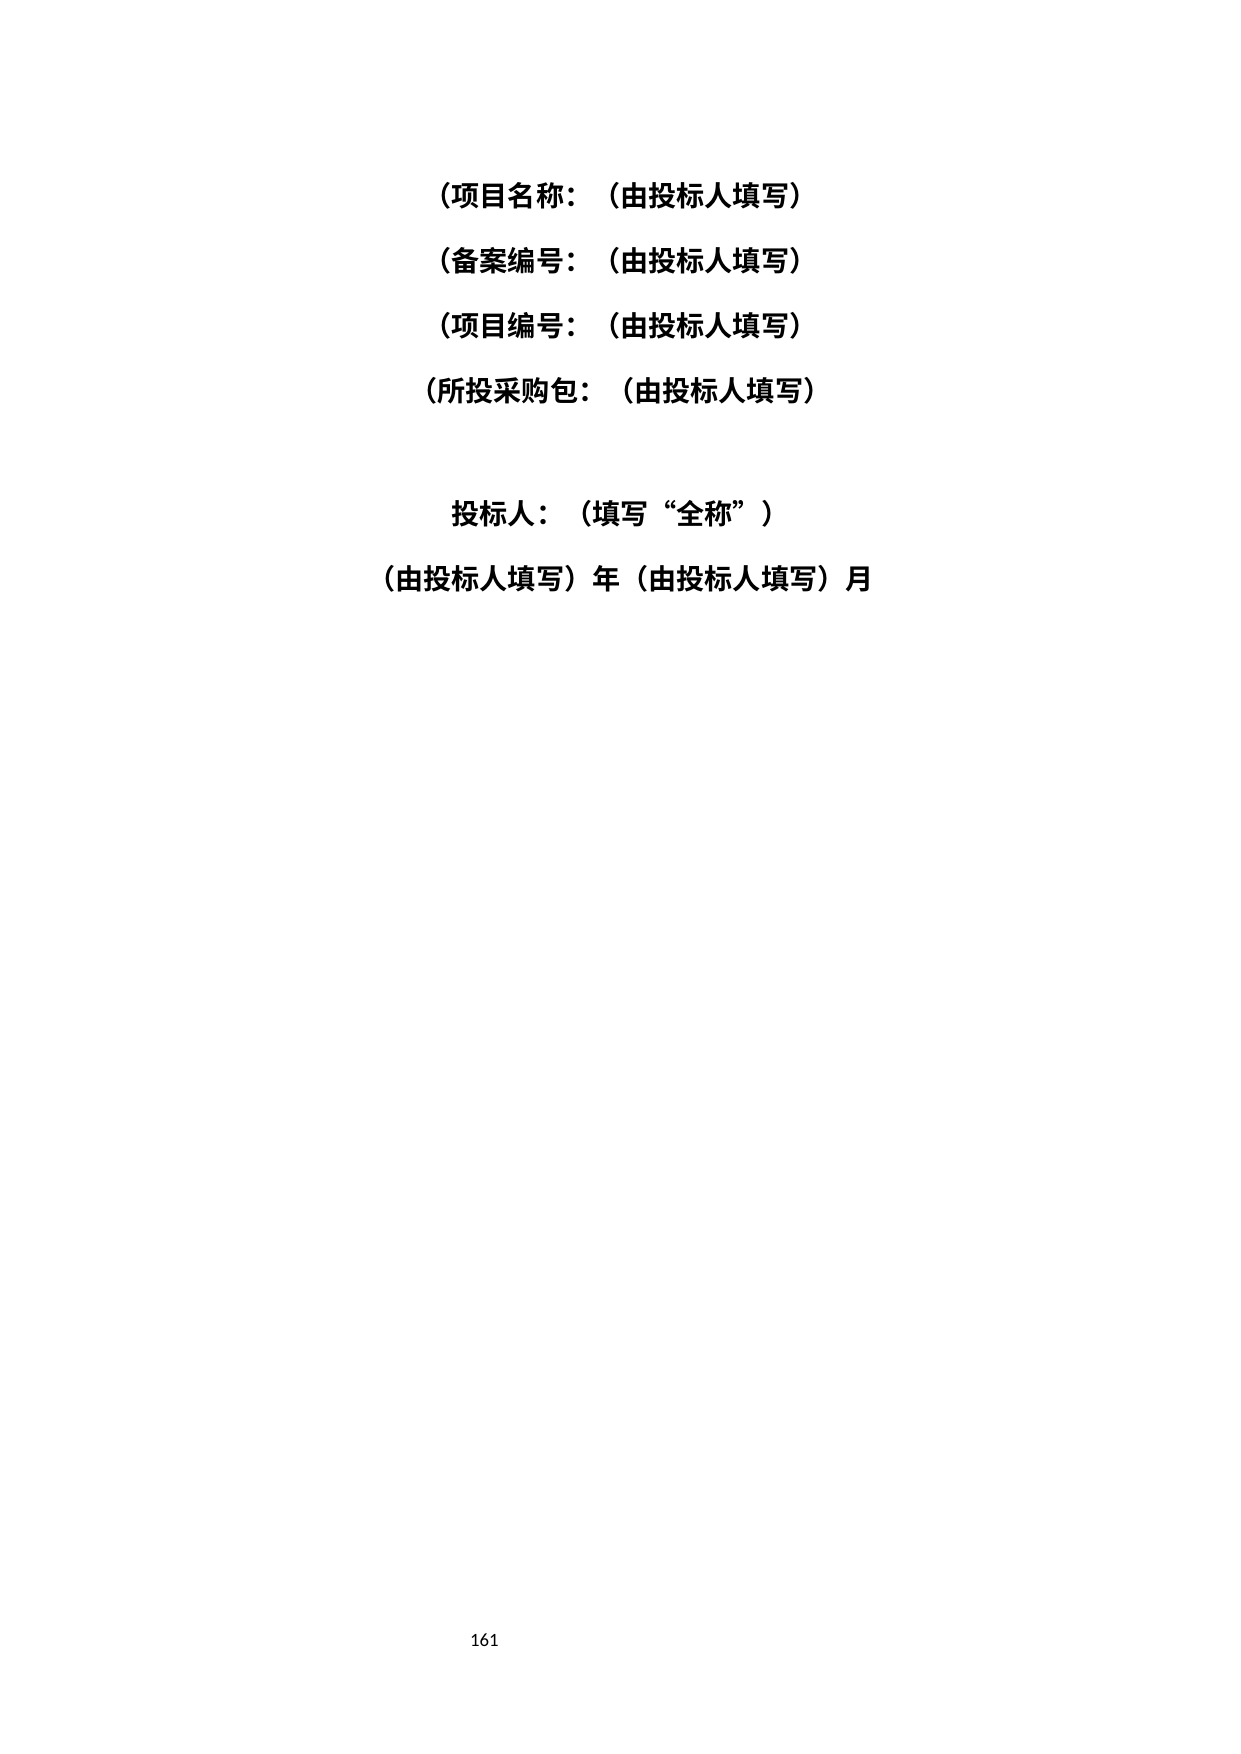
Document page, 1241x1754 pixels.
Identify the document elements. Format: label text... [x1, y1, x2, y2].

subtitle （所投采购包：（由投标人填写） [187, 357, 1053, 422]
subtitle （项目编号：（由投标人填写） [187, 292, 1053, 357]
subtitle （项目名称：（由投标人填写） [187, 162, 1053, 227]
subtitle （由投标人填写）年（由投标人填写）月 [187, 544, 1053, 609]
subtitle （备案编号：（由投标人填写） [187, 227, 1053, 292]
subtitle 投标人：（填写“全称”） [187, 479, 1053, 544]
